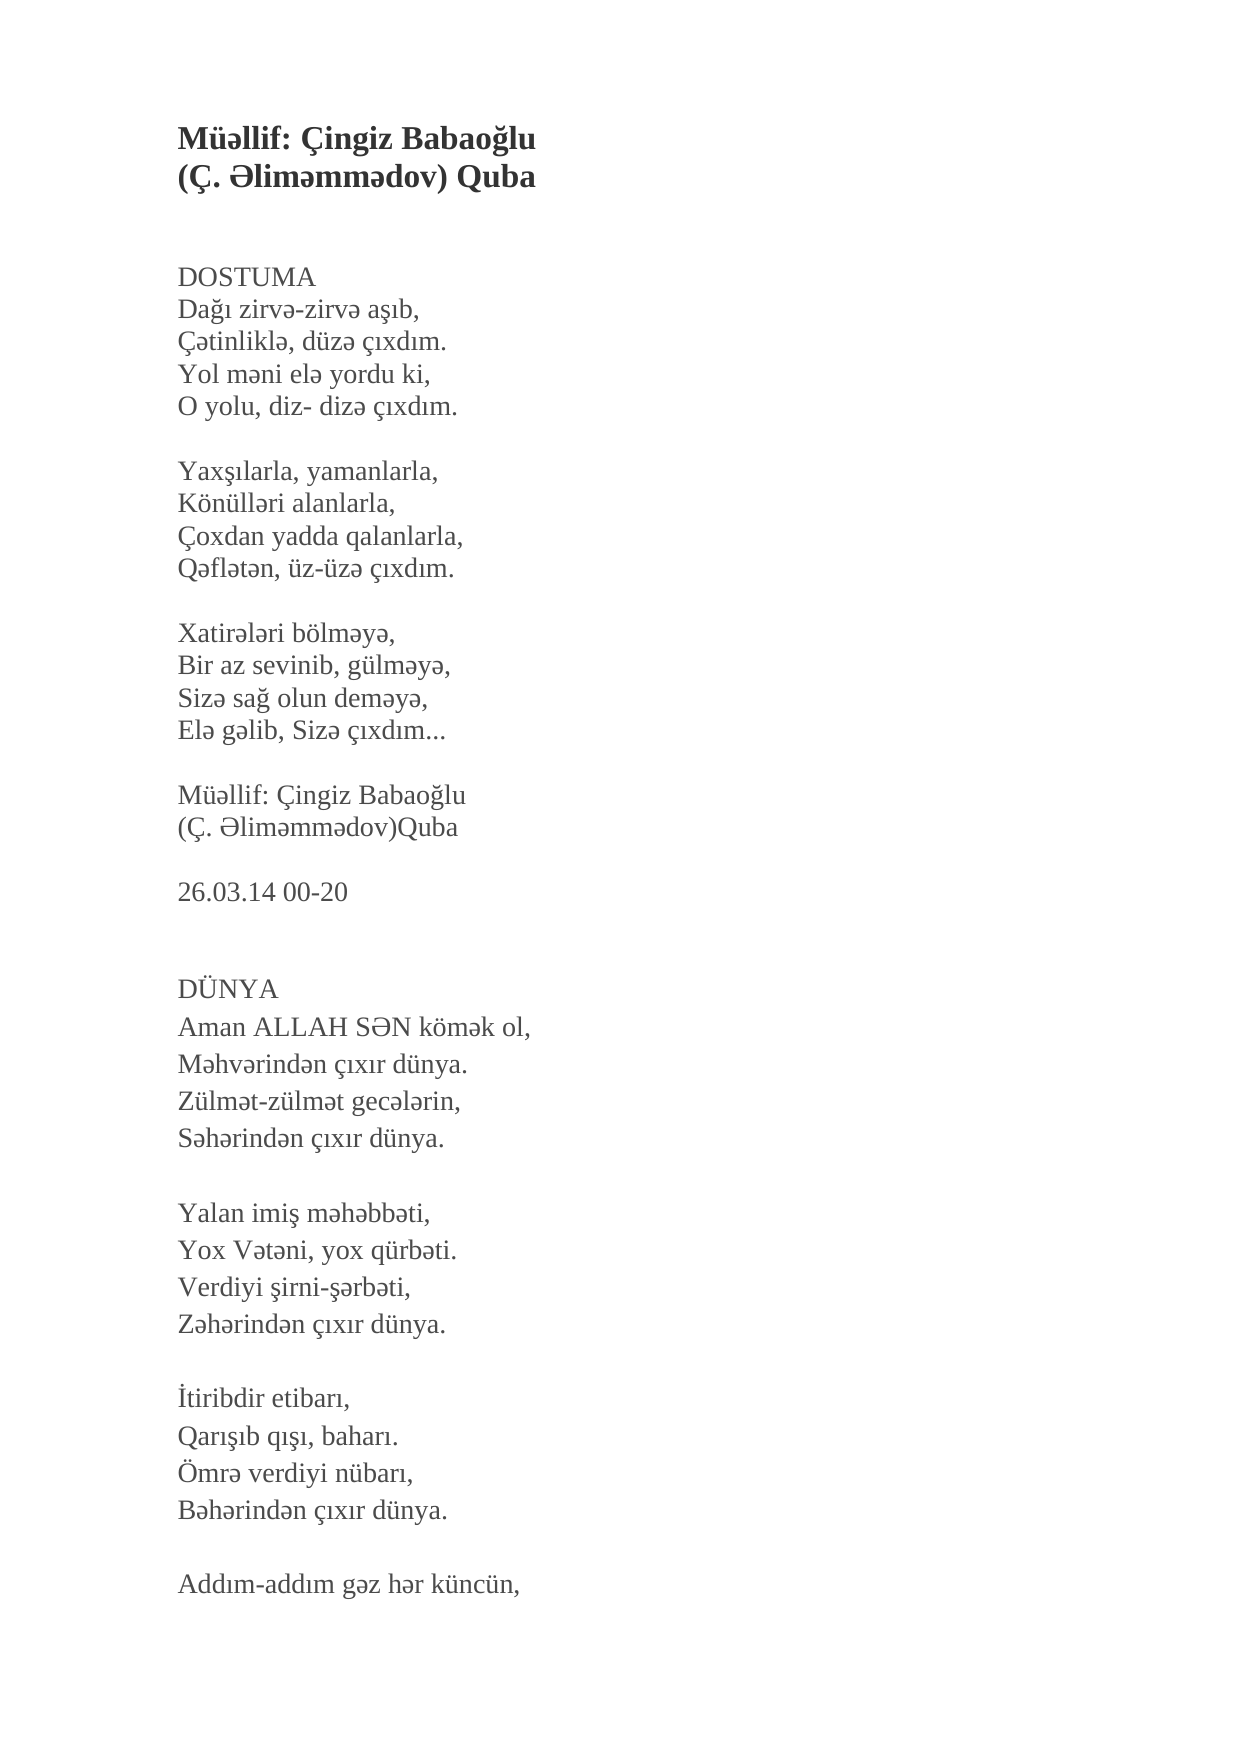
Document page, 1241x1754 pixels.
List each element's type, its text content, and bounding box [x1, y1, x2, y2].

text DOSTUMA Dağı zirvə-zirvə aşıb, Çətinliklə, düzə çıxdım. Yol məni elə yordu ki, O yolu, diz- dizə çıxdım. Yaxşılarla, yamanlarla, Könülləri alanlarla, Çoxdan yadda qalanlarla, Qəflətən, üz-üzə çıxdım. Xatirələri bölməyə, Bir az sevinib, gülməyə, Sizə sağ olun deməyə, Elə gəlib, Sizə çıxdım... Müəllif: Çingiz Babaoğlu (Ç. Əliməmmədov)Quba 26.03.14 00-20 [177, 260, 1152, 908]
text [177, 972, 1152, 1600]
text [177, 118, 1152, 195]
